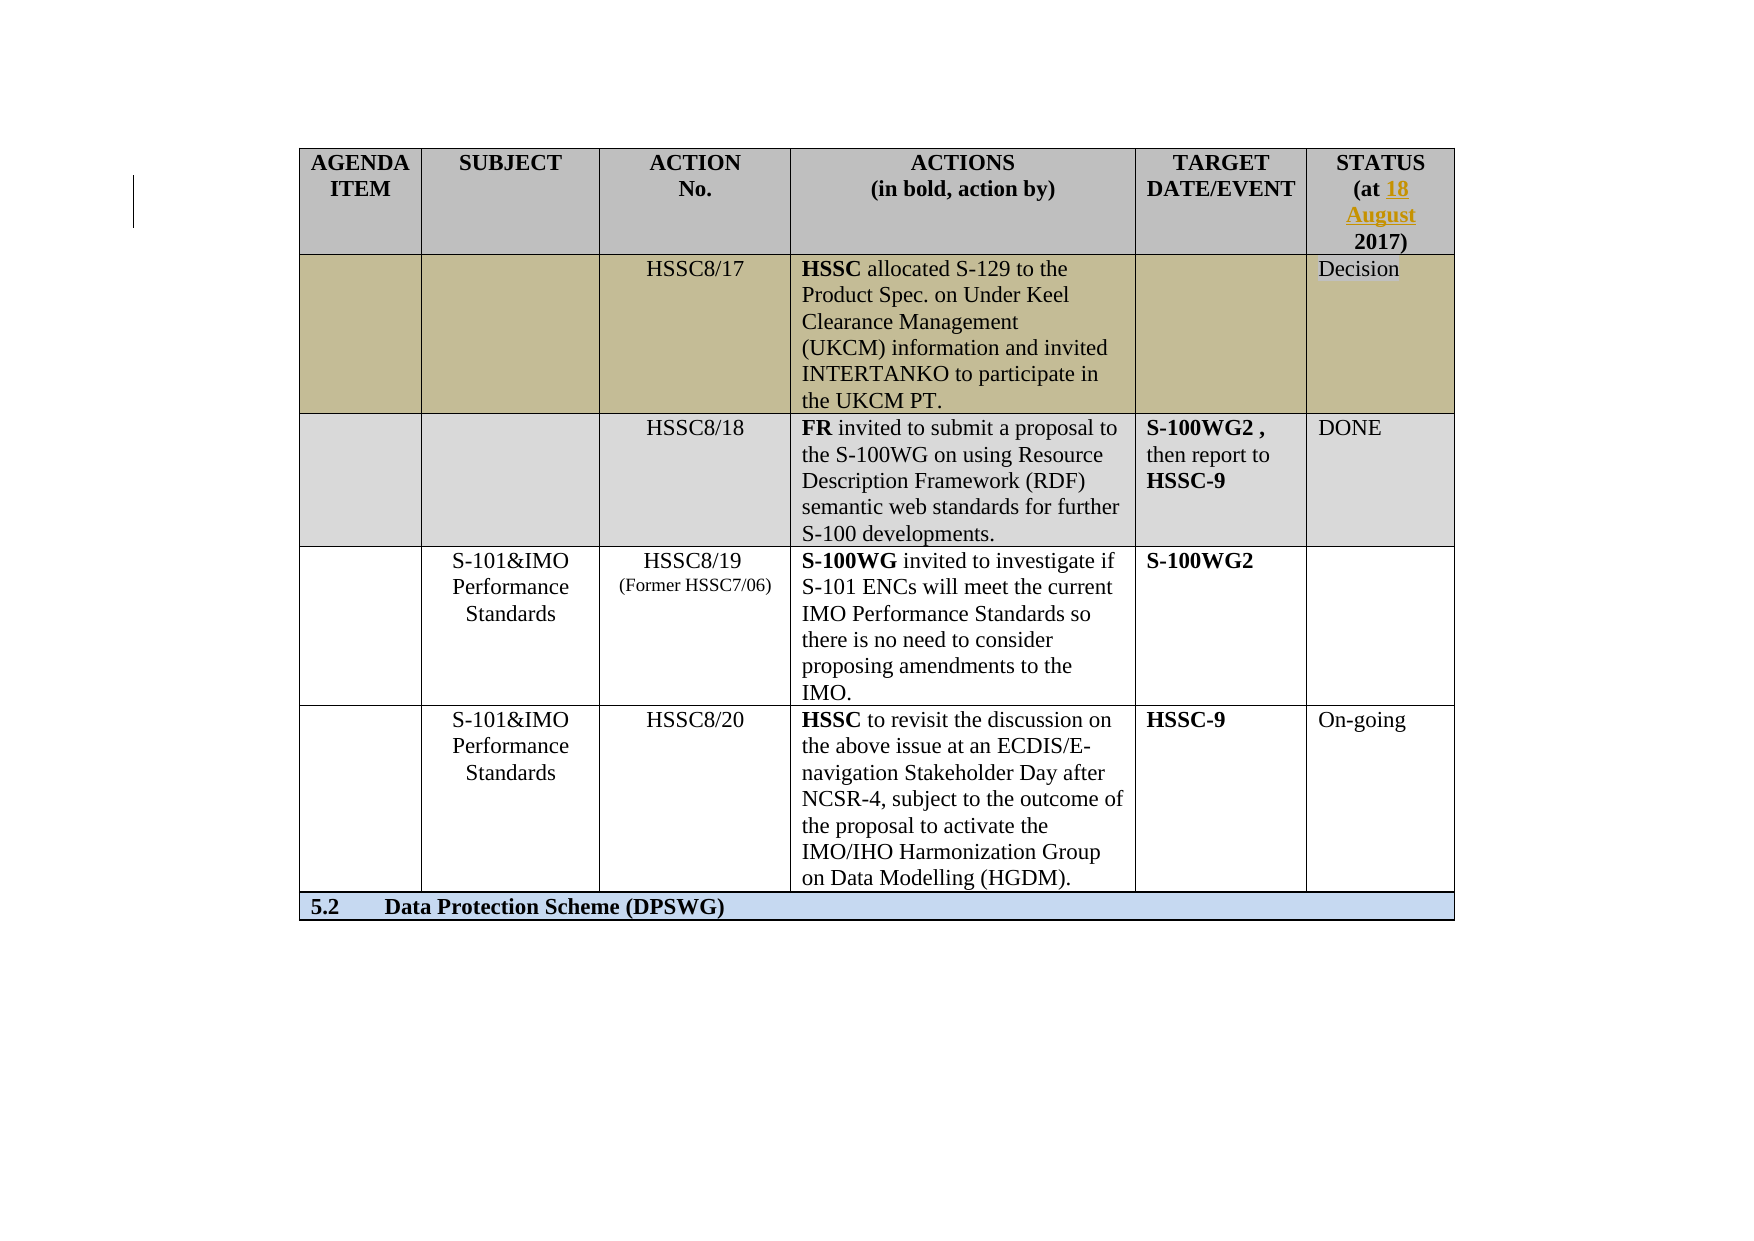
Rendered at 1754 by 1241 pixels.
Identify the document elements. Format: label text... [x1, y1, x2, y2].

table_cell HSSC8/17 [600, 255, 790, 413]
table_cell S-100WG2 [1136, 547, 1306, 705]
table_cell [300, 547, 421, 705]
table_cell HSSC allocated S-129 to the Product Spec. on Under Keel Clearance Management (UKCM) information and invited INTERTANKO to participate in the UKCM PT. [791, 255, 1135, 413]
table_cell S-100WG invited to investigate if S-101 ENCs will meet the current IMO Performance Standards so there is no need to consider proposing amendments to the IMO. [791, 547, 1135, 705]
table_header TARGET DATE/EVENT [1136, 149, 1306, 254]
table_cell Decision [1307, 255, 1454, 413]
table_cell HSSC8/18 [600, 414, 790, 546]
table_cell [1136, 255, 1306, 413]
table_cell On-going [1307, 706, 1454, 891]
table_cell S-101&IMO Performance Standards [422, 547, 599, 705]
table_cell HSSC-9 [1136, 706, 1306, 891]
table_cell FR invited to submit a proposal to the S-100WG on using Resource Description Framework (RDF) semantic web standards for further S-100 developments. [791, 414, 1135, 546]
table_cell [422, 255, 599, 413]
table_header ACTIONS (in bold, action by) [791, 149, 1135, 254]
table_cell HSSC8/20 [600, 706, 790, 891]
table_cell HSSC8/19 (Former HSSC7/06) [600, 547, 790, 705]
table_cell [300, 255, 421, 413]
table_cell [300, 706, 421, 891]
table_header ACTION No. [600, 149, 790, 254]
table_cell [1307, 547, 1454, 705]
table_cell DONE [1307, 414, 1454, 546]
table_cell [300, 414, 421, 546]
table_cell HSSC to revisit the discussion on the above issue at an ECDIS/E-navigation Stakeholder Day after NCSR-4, subject to the outcome of the proposal to activate the IMO/IHO Harmonization Group on Data Modelling (HGDM). [791, 706, 1135, 891]
table_header AGENDA ITEM [300, 149, 421, 254]
table_header SUBJECT [422, 149, 599, 254]
table_cell S-101&IMO Performance Standards [422, 706, 599, 891]
table_header STATUS (at 2017) [1307, 149, 1454, 254]
table_cell [422, 414, 599, 546]
table_cell S-100WG2 , then report to HSSC-9 [1136, 414, 1306, 546]
